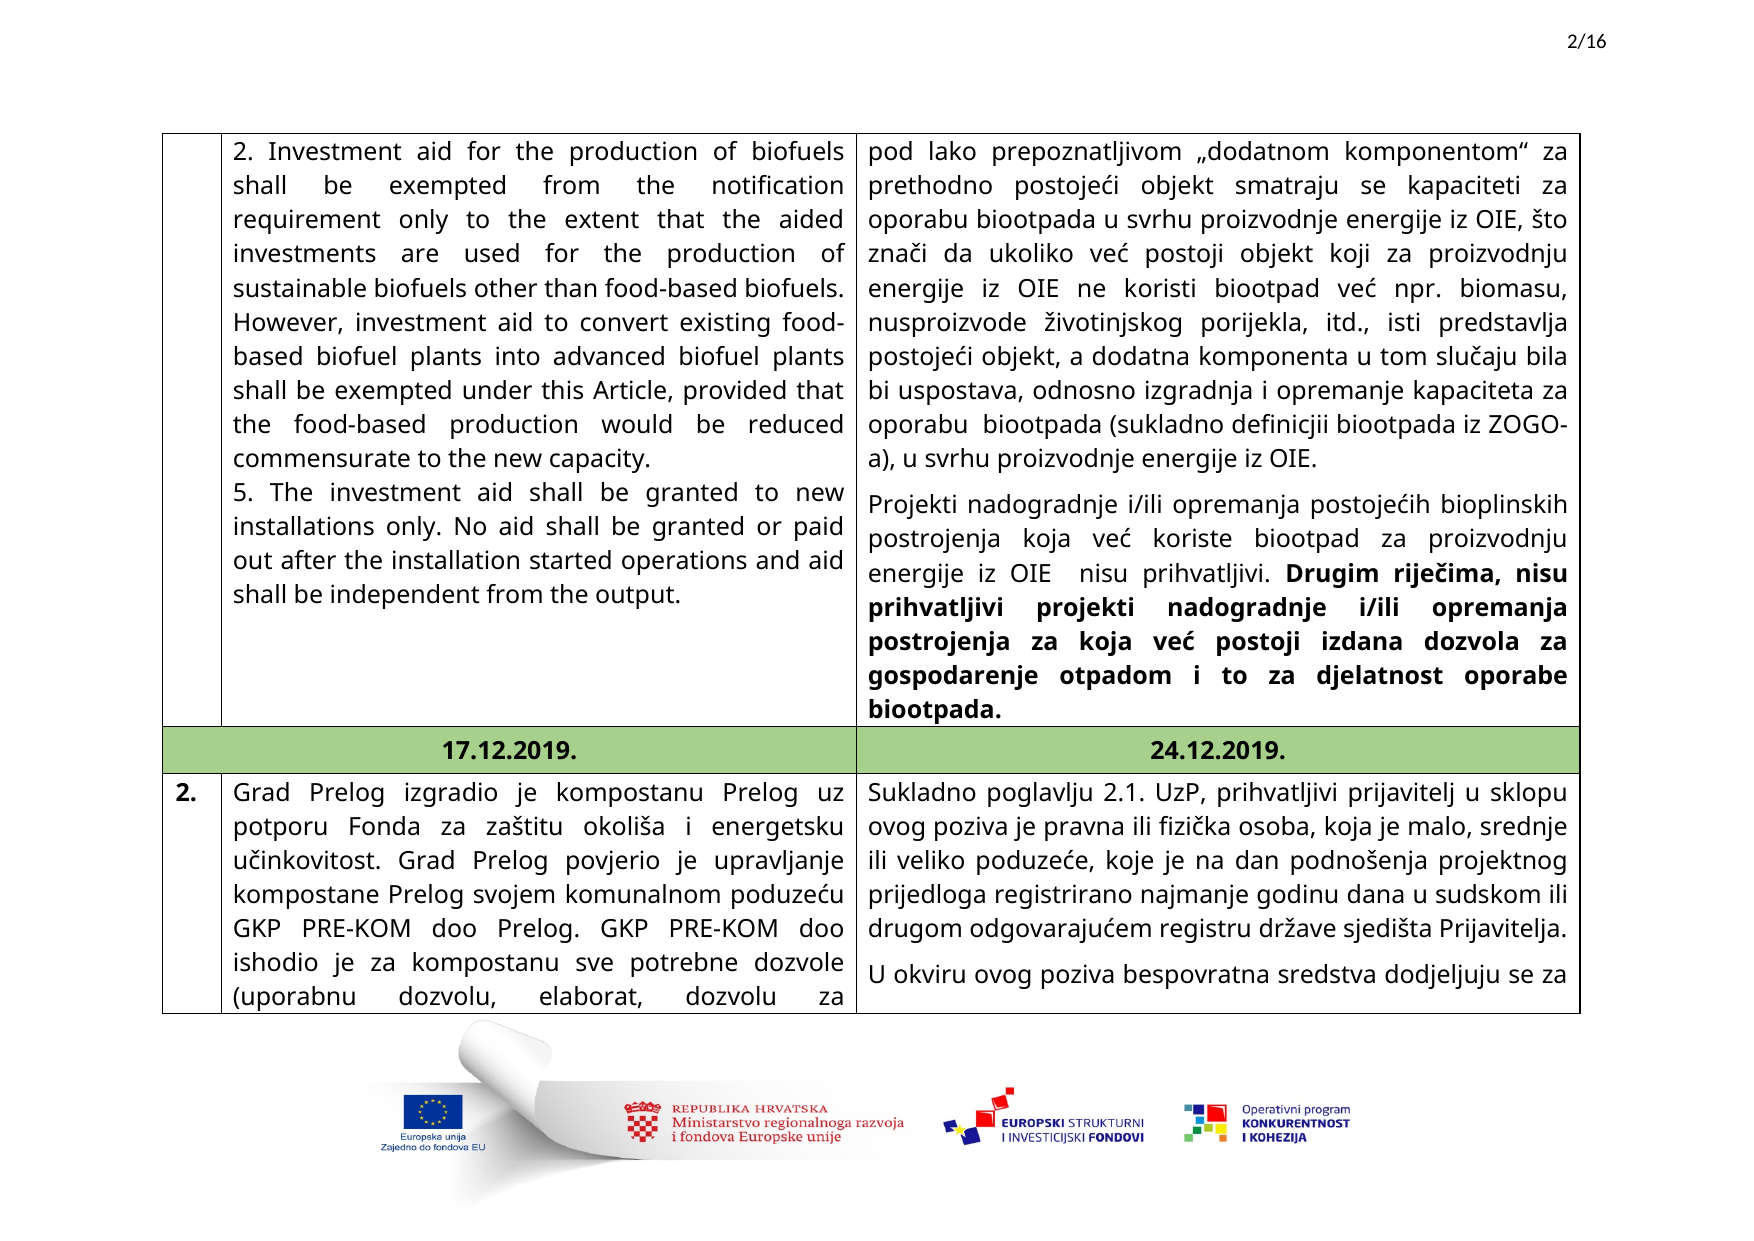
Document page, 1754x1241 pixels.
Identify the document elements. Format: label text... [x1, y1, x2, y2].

table_cell 17.12.2019. [163, 727, 856, 773]
table_cell 24.12.2019. [857, 727, 1579, 773]
table_cell [163, 134, 221, 726]
table_cell 2. [163, 774, 221, 1013]
picture [354, 1020, 1400, 1213]
